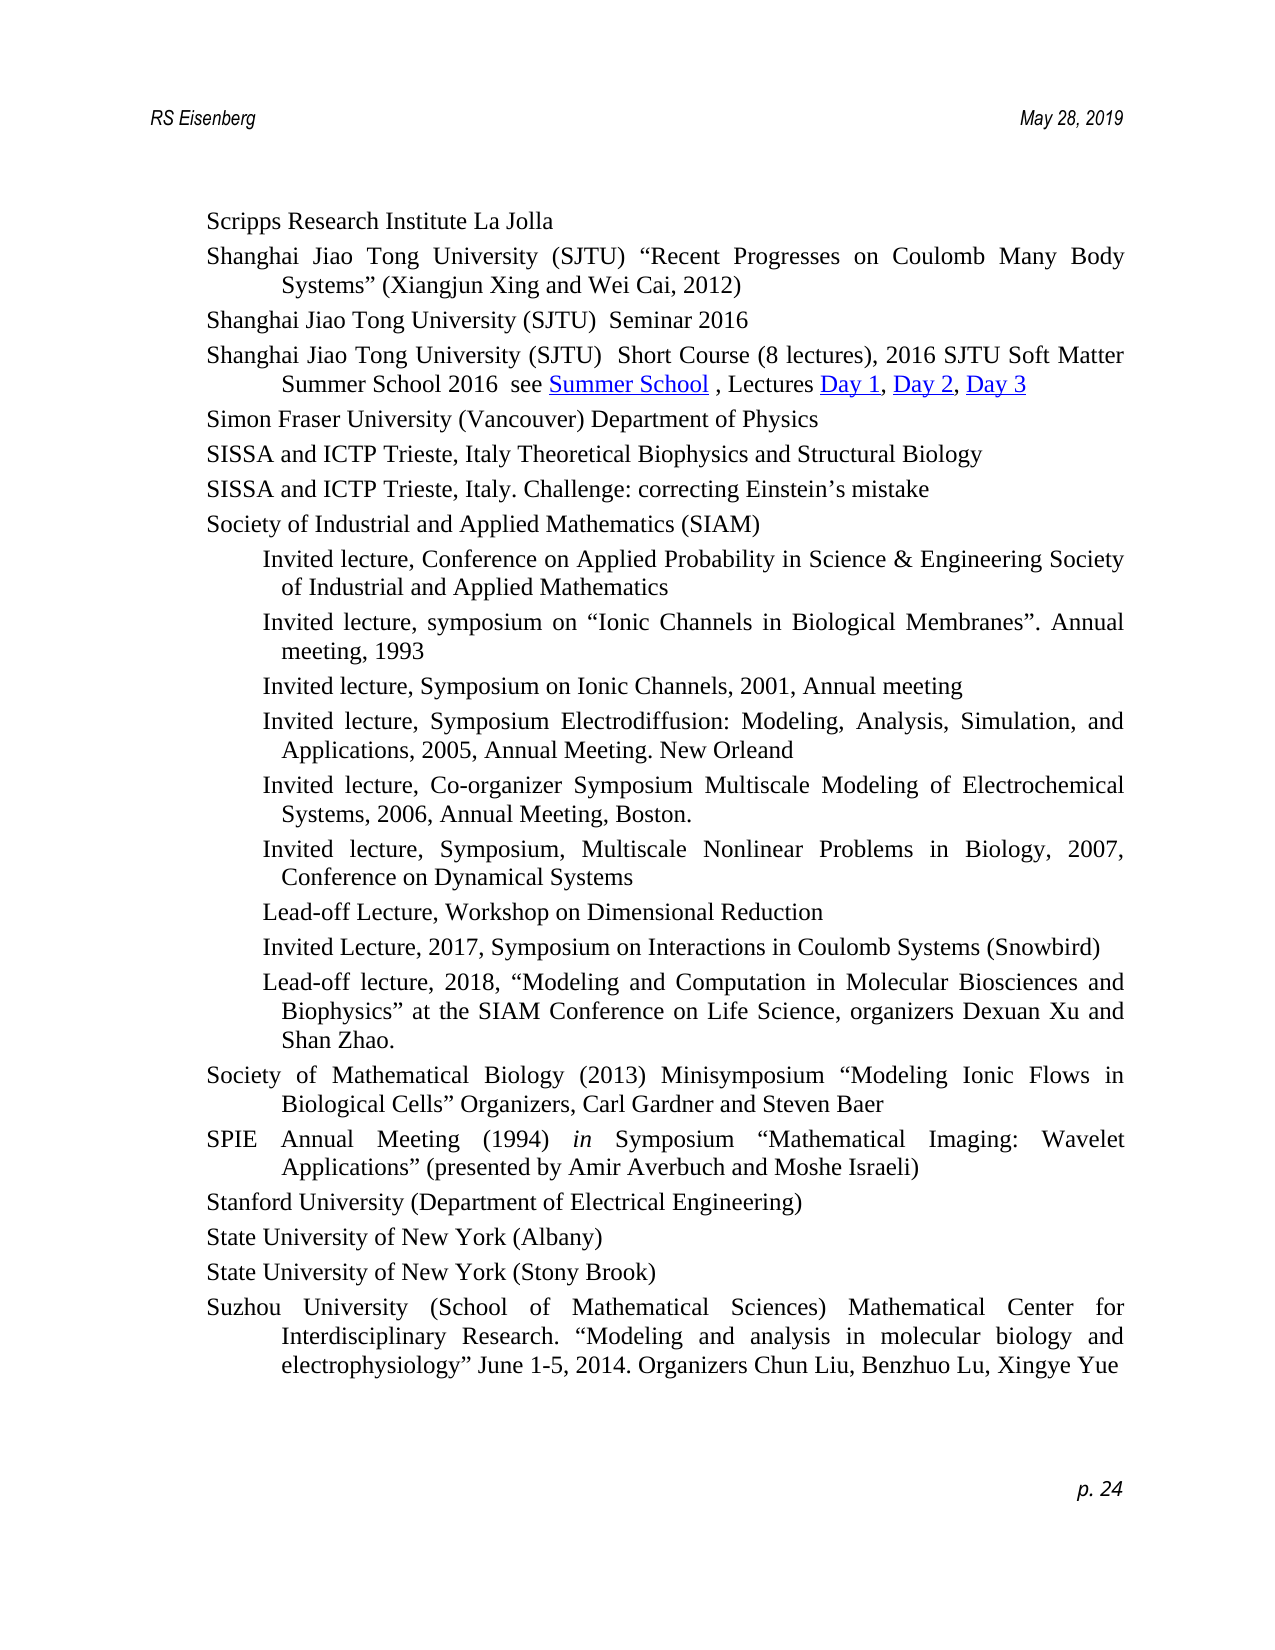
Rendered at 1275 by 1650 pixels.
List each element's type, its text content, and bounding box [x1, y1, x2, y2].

text Society of Industrial and Applied Mathematics (SIAM) [206, 509, 1125, 537]
text State University of New York (Albany) [206, 1222, 1125, 1251]
text Shanghai Jiao Tong University (SJTU) Short Course (8 lectures), 2016 SJTU Soft Matter Summer School 2016 see Summer School , Lectures Day 1, Day 2, Day 3 [206, 340, 1125, 397]
text SISSA and ICTP Trieste, Italy. Challenge: correcting Einstein’s mistake [206, 474, 1125, 502]
text Scripps Research Institute La Jolla [206, 206, 1125, 235]
text Invited lecture, symposium on “Ionic Channels in Biological Membranes”. Annual meeting, 1993 [206, 607, 1125, 665]
text SISSA and ICTP Trieste, Italy Theoretical Biophysics and Structural Biology [206, 439, 1125, 467]
text Invited lecture, Symposium Electrodiffusion: Modeling, Analysis, Simulation, and Applications, 2005, Annual Meeting. New Orleand [206, 706, 1125, 764]
text Suzhou University (School of Mathematical Sciences) Mathematical Center for Interdisciplinary Research. “Modeling and analysis in molecular biology and electrophysiology” June 1-5, 2014. Organizers Chun Liu, Benzhuo Lu, Xingye Yue [206, 1292, 1125, 1379]
text SPIE Annual Meeting (1994) in Symposium “Mathematical Imaging: Wavelet Applications” (presented by Amir Averbuch and Moshe Israeli) [206, 1124, 1125, 1181]
text State University of New York (Stony Brook) [206, 1257, 1125, 1286]
text Stanford University (Department of Electrical Engineering) [206, 1187, 1125, 1216]
text Shanghai Jiao Tong University (SJTU) “Recent Progresses on Coulomb Many Body Systems” (Xiangjun Xing and Wei Cai, 2012) [206, 241, 1125, 299]
text Simon Fraser University (Vancouver) Department of Physics [206, 404, 1125, 432]
text Invited lecture, Symposium on Ionic Channels, 2001, Annual meeting [206, 671, 1125, 700]
text Lead-off lecture, 2018, “Modeling and Computation in Molecular Biosciences and Biophysics” at the SIAM Conference on Life Science, organizers Dexuan Xu and Shan Zhao. [206, 967, 1125, 1054]
text Invited lecture, Symposium, Multiscale Nonlinear Problems in Biology, 2007, Conference on Dynamical Systems [206, 834, 1125, 891]
text Lead-off Lecture, Workshop on Dimensional Reduction [206, 897, 1125, 926]
text Shanghai Jiao Tong University (SJTU) Seminar 2016 [206, 305, 1125, 334]
text Invited lecture, Co-organizer Symposium Multiscale Modeling of Electrochemical Systems, 2006, Annual Meeting, Boston. [206, 770, 1125, 827]
text Invited lecture, Conference on Applied Probability in Science & Engineering Society of Industrial and Applied Mathematics [206, 544, 1125, 601]
text Invited Lecture, 2017, Symposium on Interactions in Coulomb Systems (Snowbird) [206, 932, 1125, 961]
text Society of Mathematical Biology (2013) Minisymposium “Modeling Ionic Flows in Biological Cells” Organizers, Carl Gardner and Steven Baer [206, 1060, 1125, 1117]
